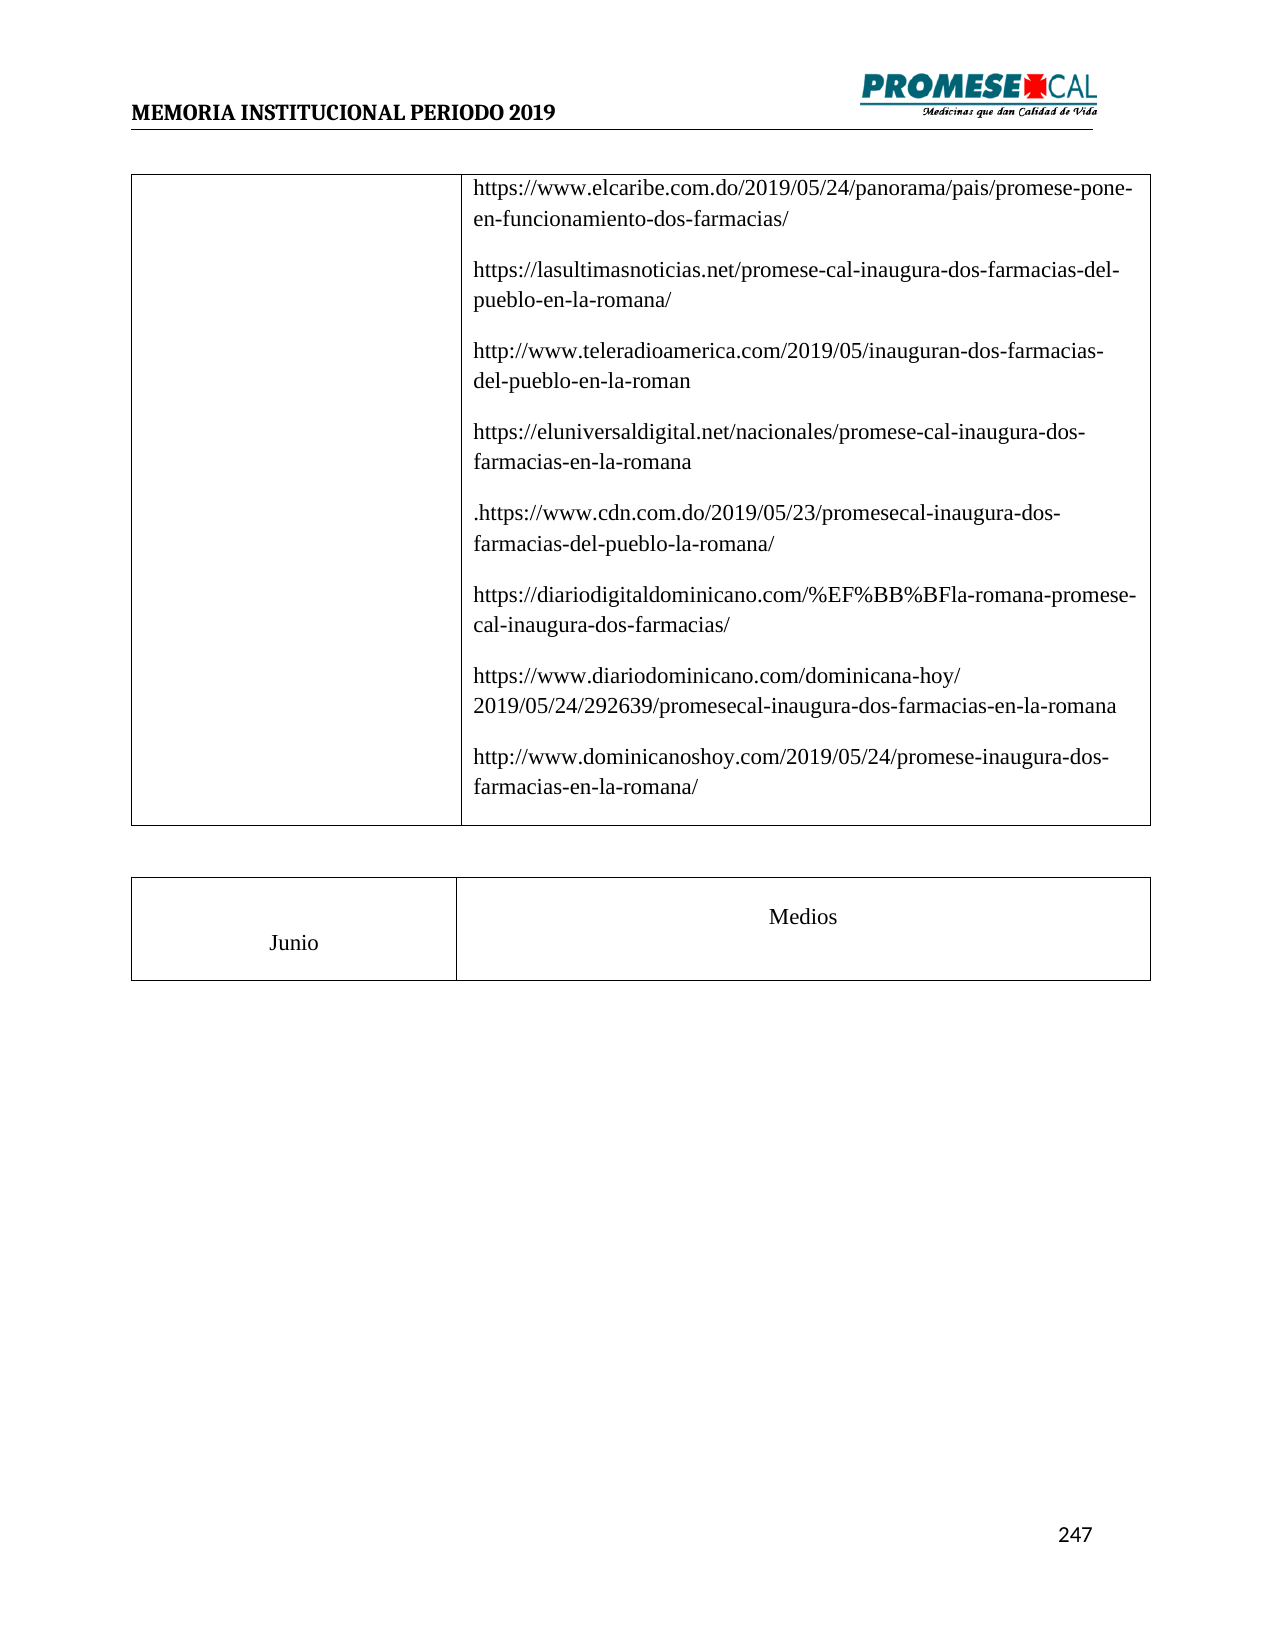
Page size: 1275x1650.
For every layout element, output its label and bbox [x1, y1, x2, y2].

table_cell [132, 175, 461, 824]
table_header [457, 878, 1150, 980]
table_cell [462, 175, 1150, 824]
picture [843, 68, 1105, 125]
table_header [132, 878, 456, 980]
